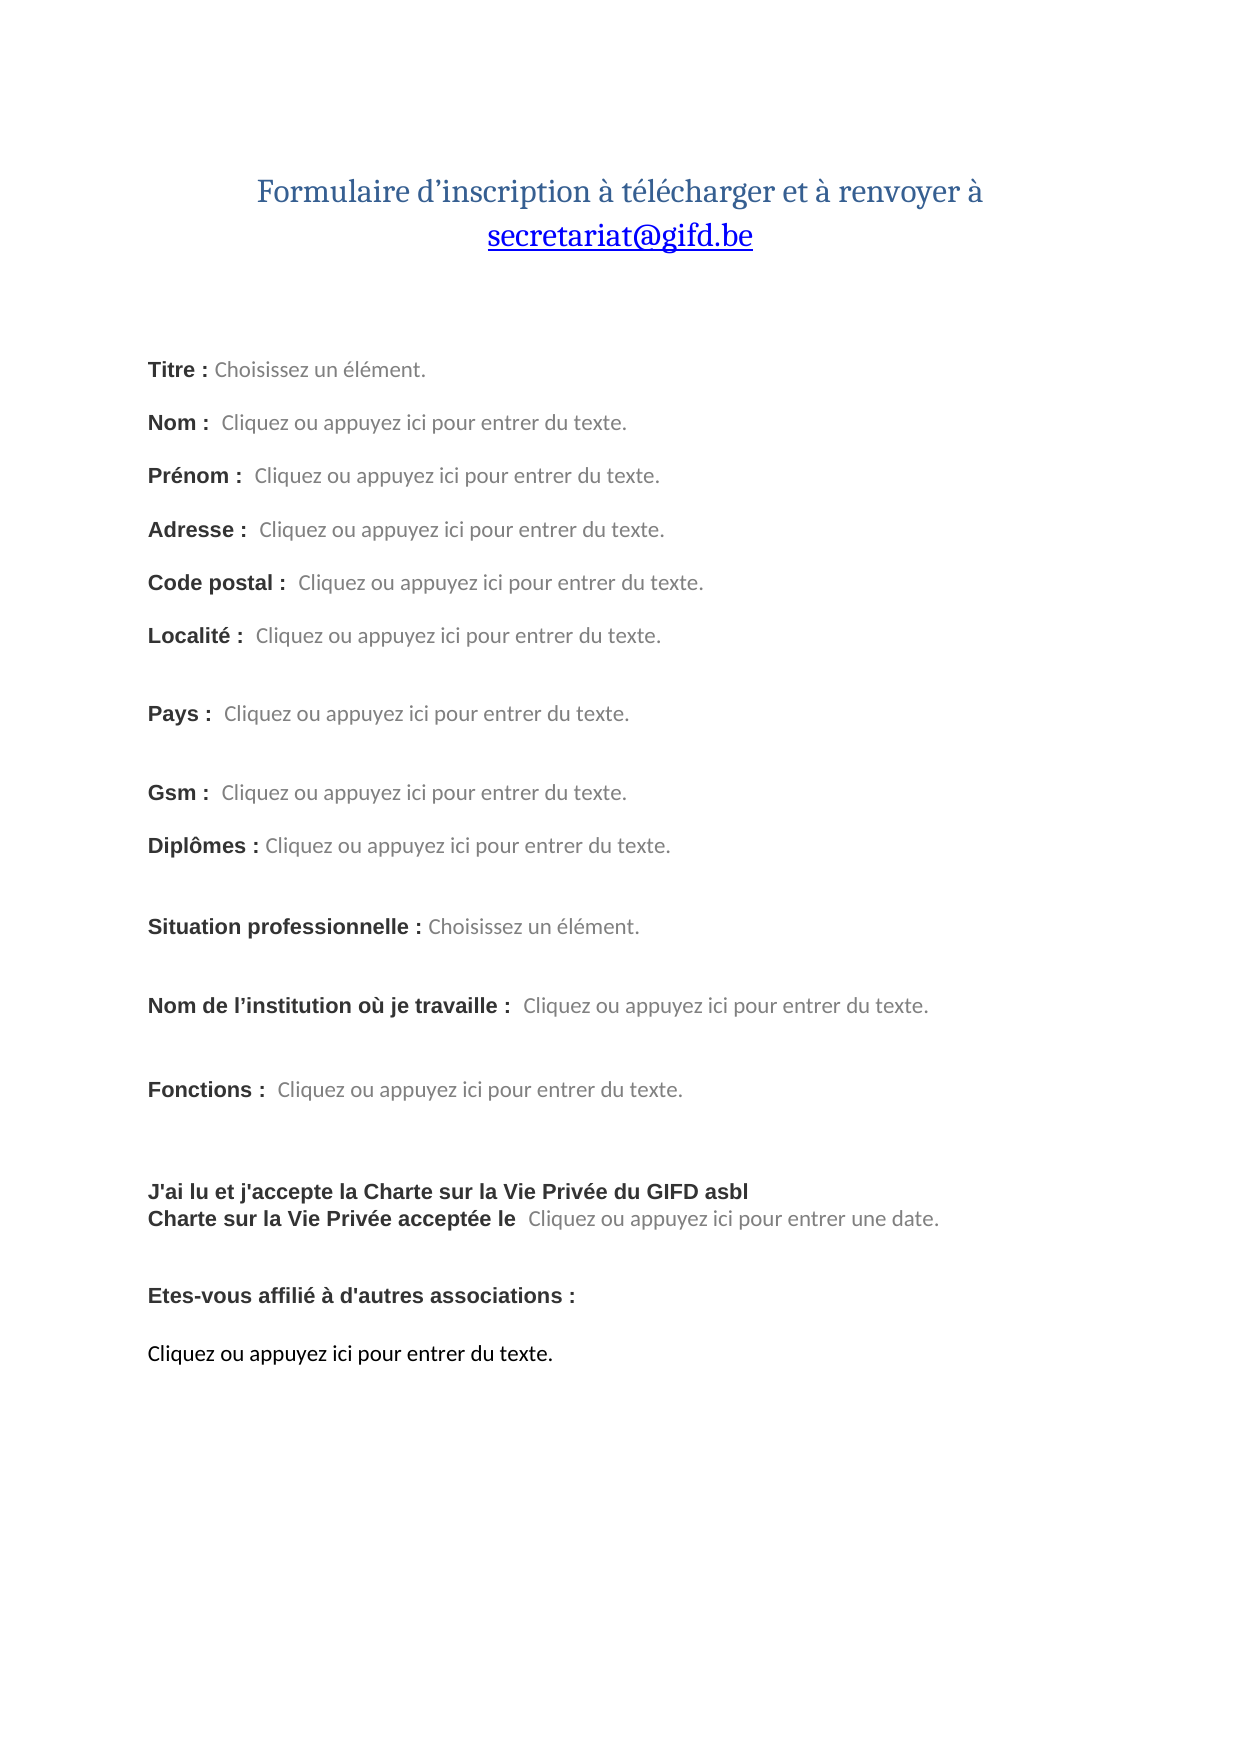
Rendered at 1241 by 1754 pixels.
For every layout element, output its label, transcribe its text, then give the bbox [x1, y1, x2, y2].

text Gsm : [148, 778, 1093, 806]
text Diplômes : [148, 831, 1093, 859]
text Pays : [148, 699, 1093, 728]
text Localité : [148, 621, 1093, 649]
text Adresse : [148, 515, 1093, 543]
text Fonctions : [148, 1075, 1093, 1103]
text Prénom : [148, 461, 1093, 489]
text Titre : [148, 355, 1093, 383]
text Code postal : [148, 568, 1093, 596]
text J'ai lu et j'accepte la Charte sur la Vie Privée du GIFD asbl [148, 1179, 1093, 1204]
text Situation professionnelle : [148, 912, 1093, 941]
subtitle Formulaire d’inscription à télécharger et à renvoyer à secretariat@gifd.be [148, 173, 1093, 255]
text Nom : [148, 408, 1093, 436]
text Etes-vous affilié à d'autres associations : [148, 1283, 1093, 1308]
text Nom de l’institution où je travaille : [148, 991, 1093, 1019]
text Charte sur la Vie Privée acceptée le [148, 1204, 1093, 1232]
